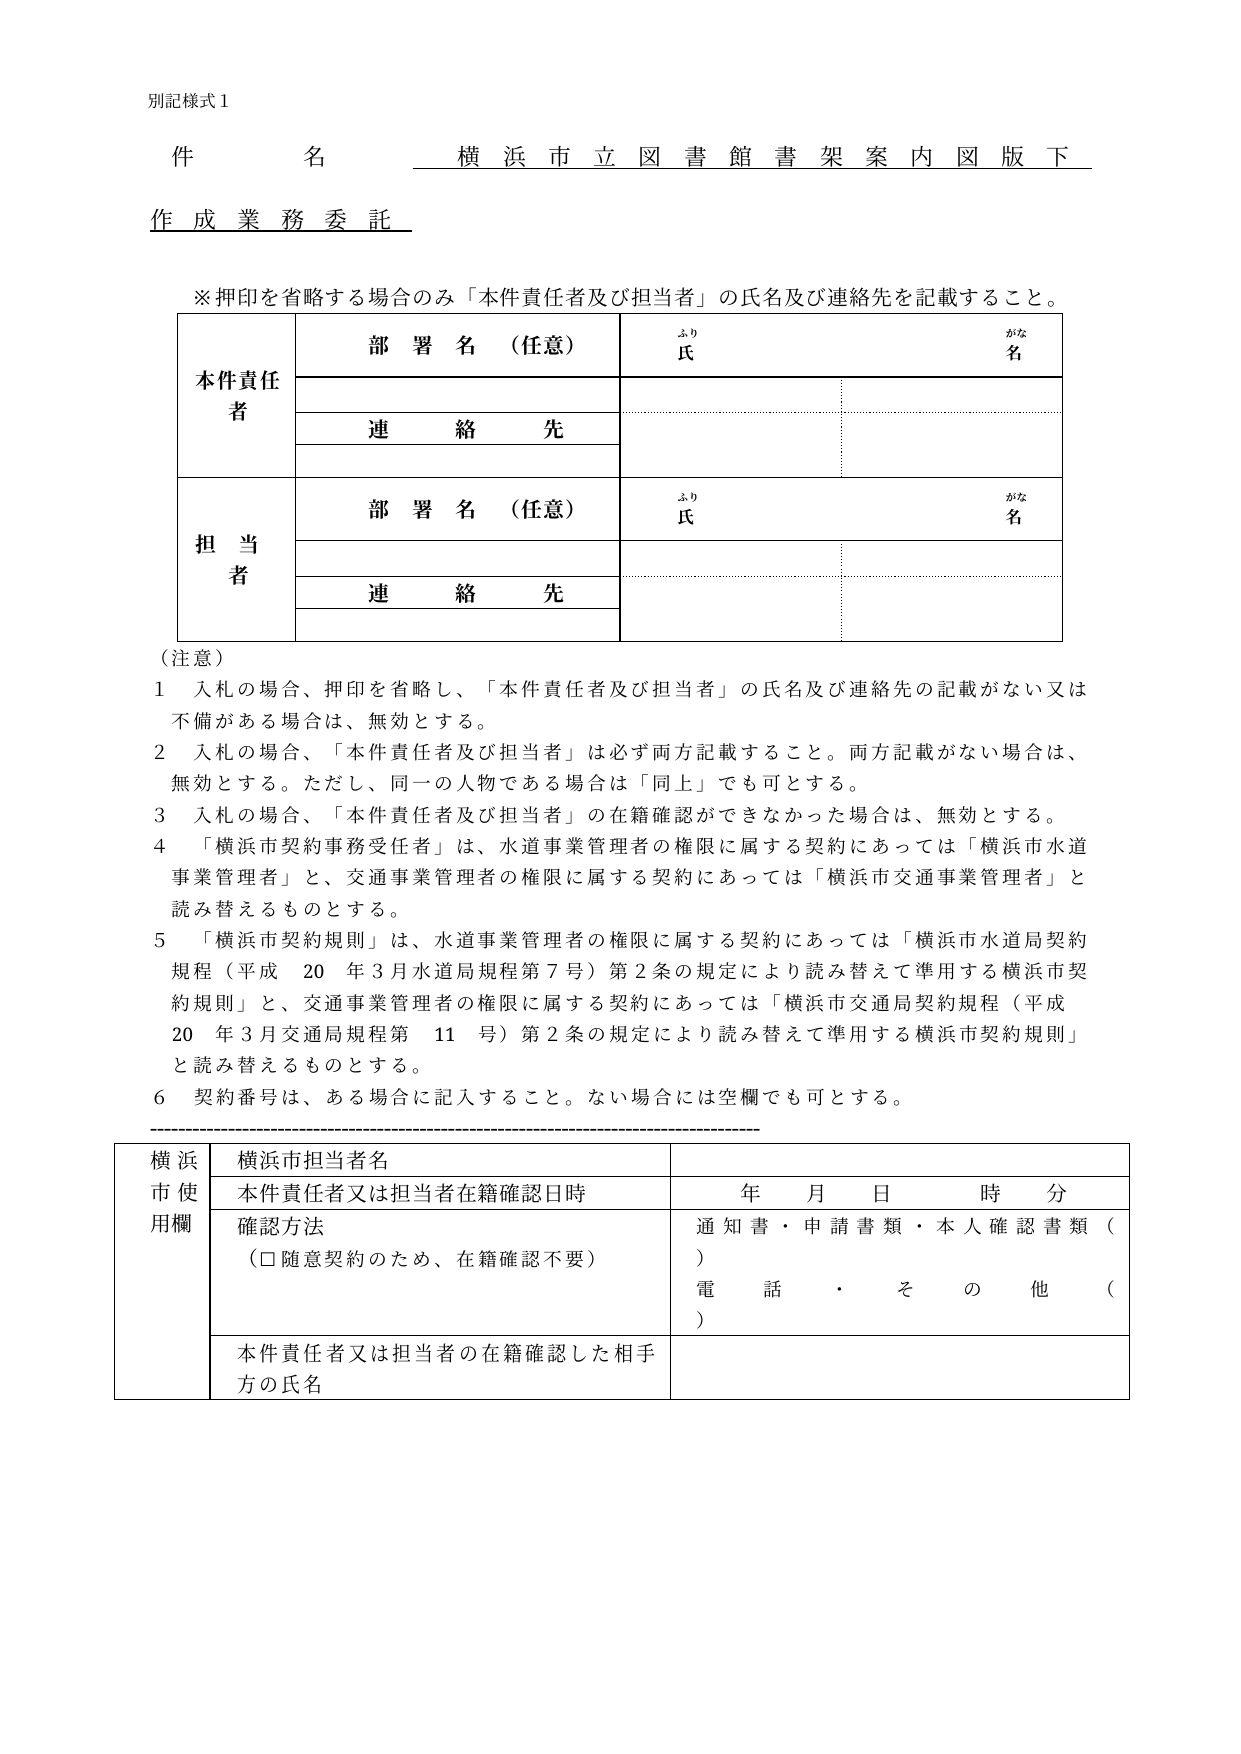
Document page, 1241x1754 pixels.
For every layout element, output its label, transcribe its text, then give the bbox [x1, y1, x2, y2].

table_cell 本件責任者又は担当者在籍確認日時 [211, 1177, 670, 1209]
table_cell 部 署 名 （任意） [296, 478, 619, 540]
table_cell [621, 541, 841, 576]
table_header [671, 1144, 1129, 1176]
table_header 横浜市担当者名 [211, 1144, 670, 1176]
table_cell [841, 541, 1062, 576]
table_header [621, 314, 1062, 376]
text ５ 「横浜市契約規則」は、水道事業管理者の権限に属する契約にあっては「横浜市水道局契約規程（平成20年３月水道局規程第７号）第２条の規定により読み替えて準用する横浜市契約規則」と、交通事業管理者の権限に属する契約にあっては「横浜市交通局契約規程（平成20年３月交通局規程第11号）第２条の規定により読み替えて準用する横浜市契約規則」と読み替えるものとする。 [150, 924, 1090, 1081]
table_cell 年 月 日 時 分 [671, 1177, 1129, 1209]
table_header 部 署 名 （任意） [296, 314, 619, 376]
table_cell [621, 478, 1062, 540]
table_cell [841, 576, 1062, 641]
table_cell 連 絡 先 [296, 413, 619, 444]
text ６ 契約番号は、ある場合に記入すること。ない場合には空欄でも可とする。 [150, 1081, 1090, 1112]
table_cell [296, 445, 619, 477]
table_header 横浜市使用欄 [115, 1144, 209, 1399]
table_cell 担当者 [178, 478, 295, 641]
text ３ 入札の場合、「本件責任者及び担当者」の在籍確認ができなかった場合は、無効とする。 [150, 798, 1090, 830]
text ４ 「横浜市契約事務受任者」は、水道事業管理者の権限に属する契約にあっては「横浜市水道事業管理者」と、交通事業管理者の権限に属する契約にあっては「横浜市交通事業管理者」と読み替えるものとする。 [150, 830, 1090, 924]
table_cell 本件責任者又は担当者の在籍確認した相手方の氏名 [211, 1336, 670, 1399]
table_cell [621, 378, 841, 412]
table_cell [621, 576, 841, 641]
table_cell [841, 378, 1062, 412]
text ２ 入札の場合、「本件責任者及び担当者」は必ず両方記載すること。両方記載がない場合は、無効とする。ただし、同一の人物である場合は「同上」でも可とする。 [150, 736, 1090, 798]
table_cell [621, 412, 841, 477]
text （注意） [150, 642, 1090, 673]
table_cell 通知書・申請書類・本人確認書類（ ） 電話・その他（ ） [671, 1210, 1129, 1335]
table_cell [296, 378, 619, 412]
table_cell [296, 541, 619, 576]
text 件 名 横浜市立図書館書架案内図版下作成業務委託 [150, 124, 1090, 250]
text ※押印を省略する場合のみ「本件責任者及び担当者」の氏名及び連絡先を記載すること。 [150, 281, 1090, 313]
table_cell [671, 1336, 1129, 1399]
table_cell 連 絡 先 [296, 577, 619, 608]
table_cell 確認方法 （随意契約のため、在籍確認不要） [211, 1210, 670, 1335]
text １ 入札の場合、押印を省略し、「本件責任者及び担当者」の氏名及び連絡先の記載がない又は不備がある場合は、無効とする。 [150, 673, 1090, 736]
table_cell [296, 609, 619, 641]
table_cell [841, 412, 1062, 477]
table_header 本件責任者 [178, 314, 295, 477]
text -------------------------------------------------------------------------------------- [150, 1112, 1090, 1143]
